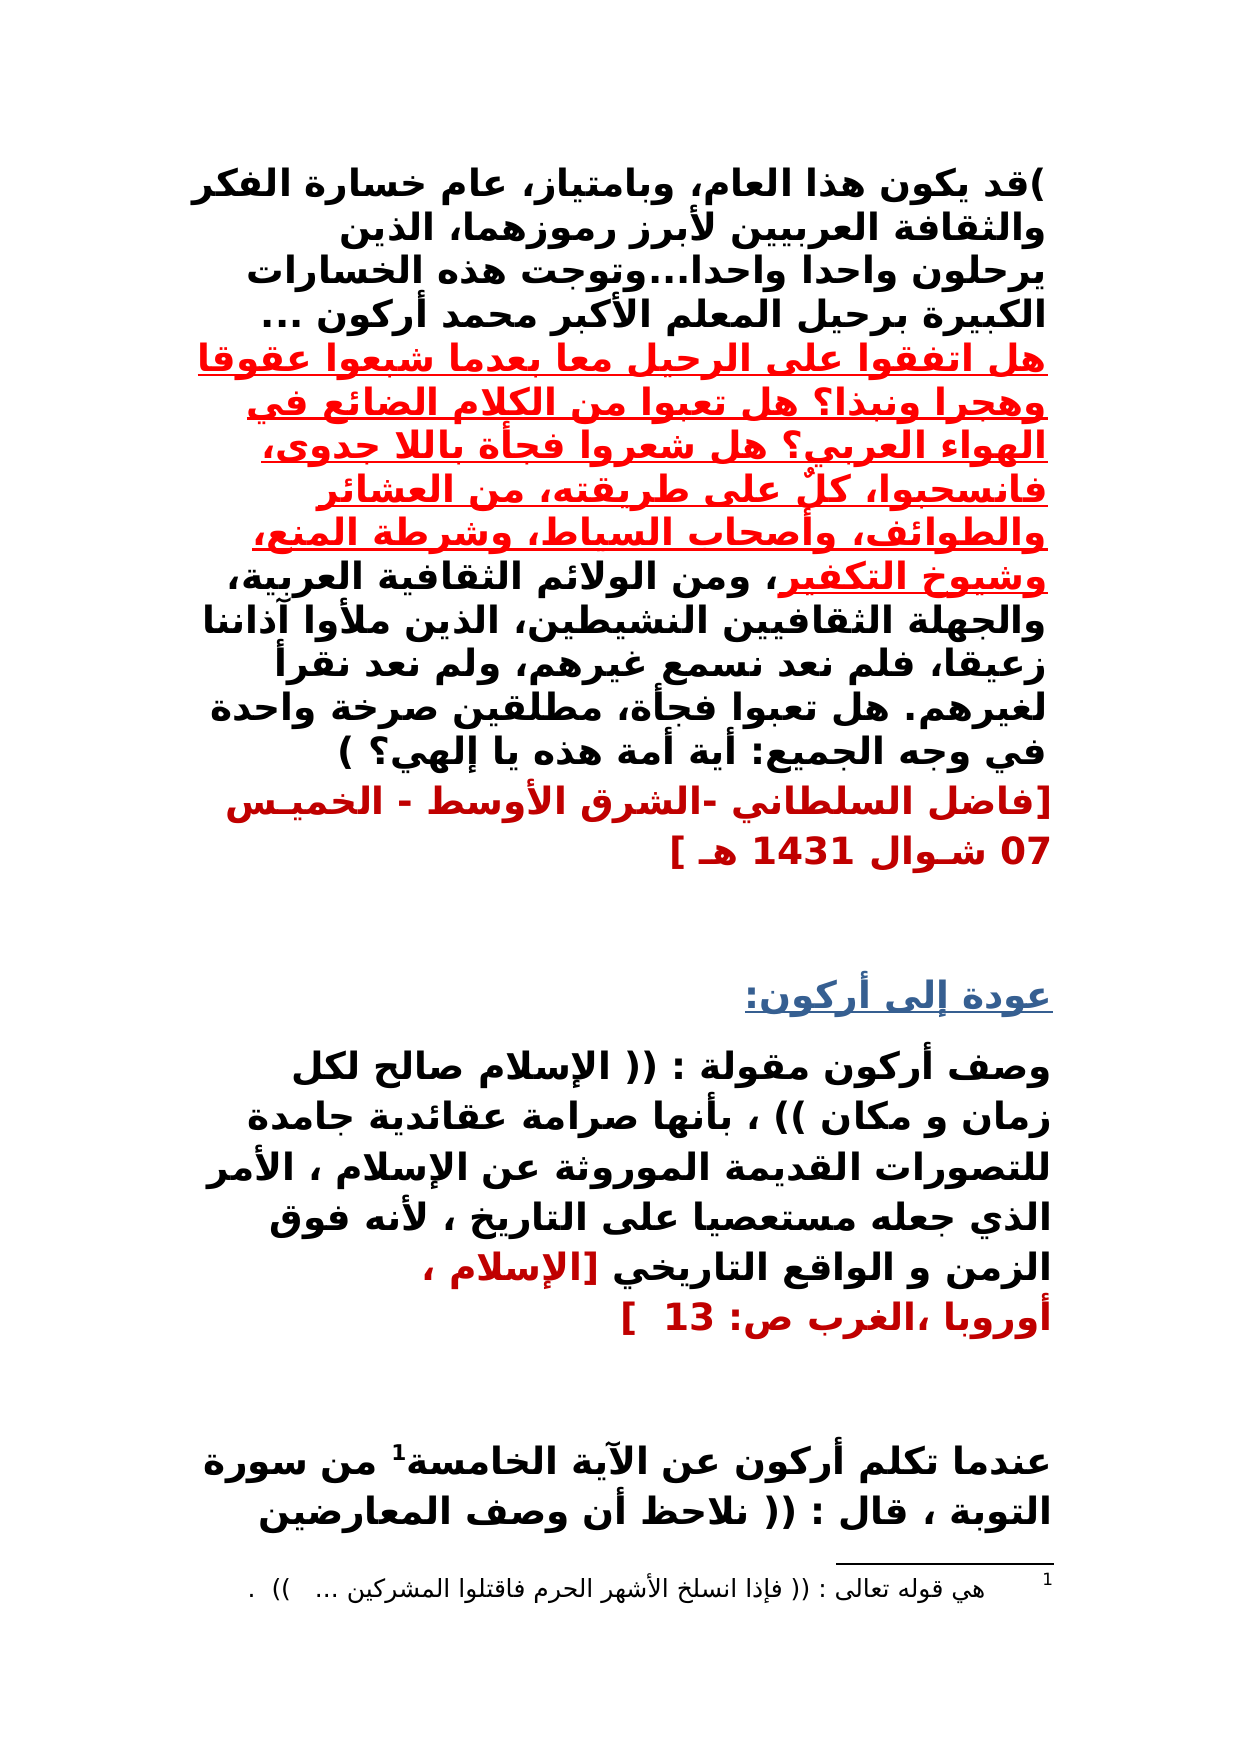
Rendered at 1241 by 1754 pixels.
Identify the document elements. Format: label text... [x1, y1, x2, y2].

text وصف أركون مقولة : (( الإسلام صالح لكل زمان و مكان )) ، بأنها صرامة عقائدية جامدة للتصورات القديمة الموروثة عن الإسلام ، الأمر الذي جعله مستعصيا على التاريخ ، لأنه فوق الزمن و الواقع التاريخي [الإسلام ، أوروبا ،الغرب ص: 13 ] [187, 1045, 1053, 1339]
text [فاضل السلطاني -الشرق الأوسط - الخميـس 07 شـوال 1431 هـ ] [187, 150, 1053, 873]
text عودة إلى أركون: [187, 974, 1053, 1018]
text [187, 1440, 1053, 1534]
text )قد يكون هذا العام، وبامتياز، عام خسارة الفكر والثقافة العربيين لأبرز رموزهما، الذين يرحلون واحدا واحدا...وتوجت هذه الخسارات الكبيرة برحيل المعلم الأكبر محمد أركون ... هل اتفقوا على الرحيل معا بعدما شبعوا عقوقا وهجرا ونبذا؟ هل تعبوا من الكلام الضائع في الهواء العربي؟ هل شعروا فجأة باللا جدوى، فانسحبوا، كلٌ على طريقته، من العشائر والطوائف، وأصحاب السياط، وشرطة المنع، وشيوخ التكفير، ومن الولائم الثقافية العربية، والجهلة الثقافيين النشيطين، الذين ملأوا آذاننا زعيقا، فلم نعد نسمع غيرهم، ولم نعد نقرأ لغيرهم. هل تعبوا فجأة، مطلقين صرخة واحدة في وجه الجميع: أية أمة هذه يا إلهي؟ ) [193, 162, 1048, 773]
